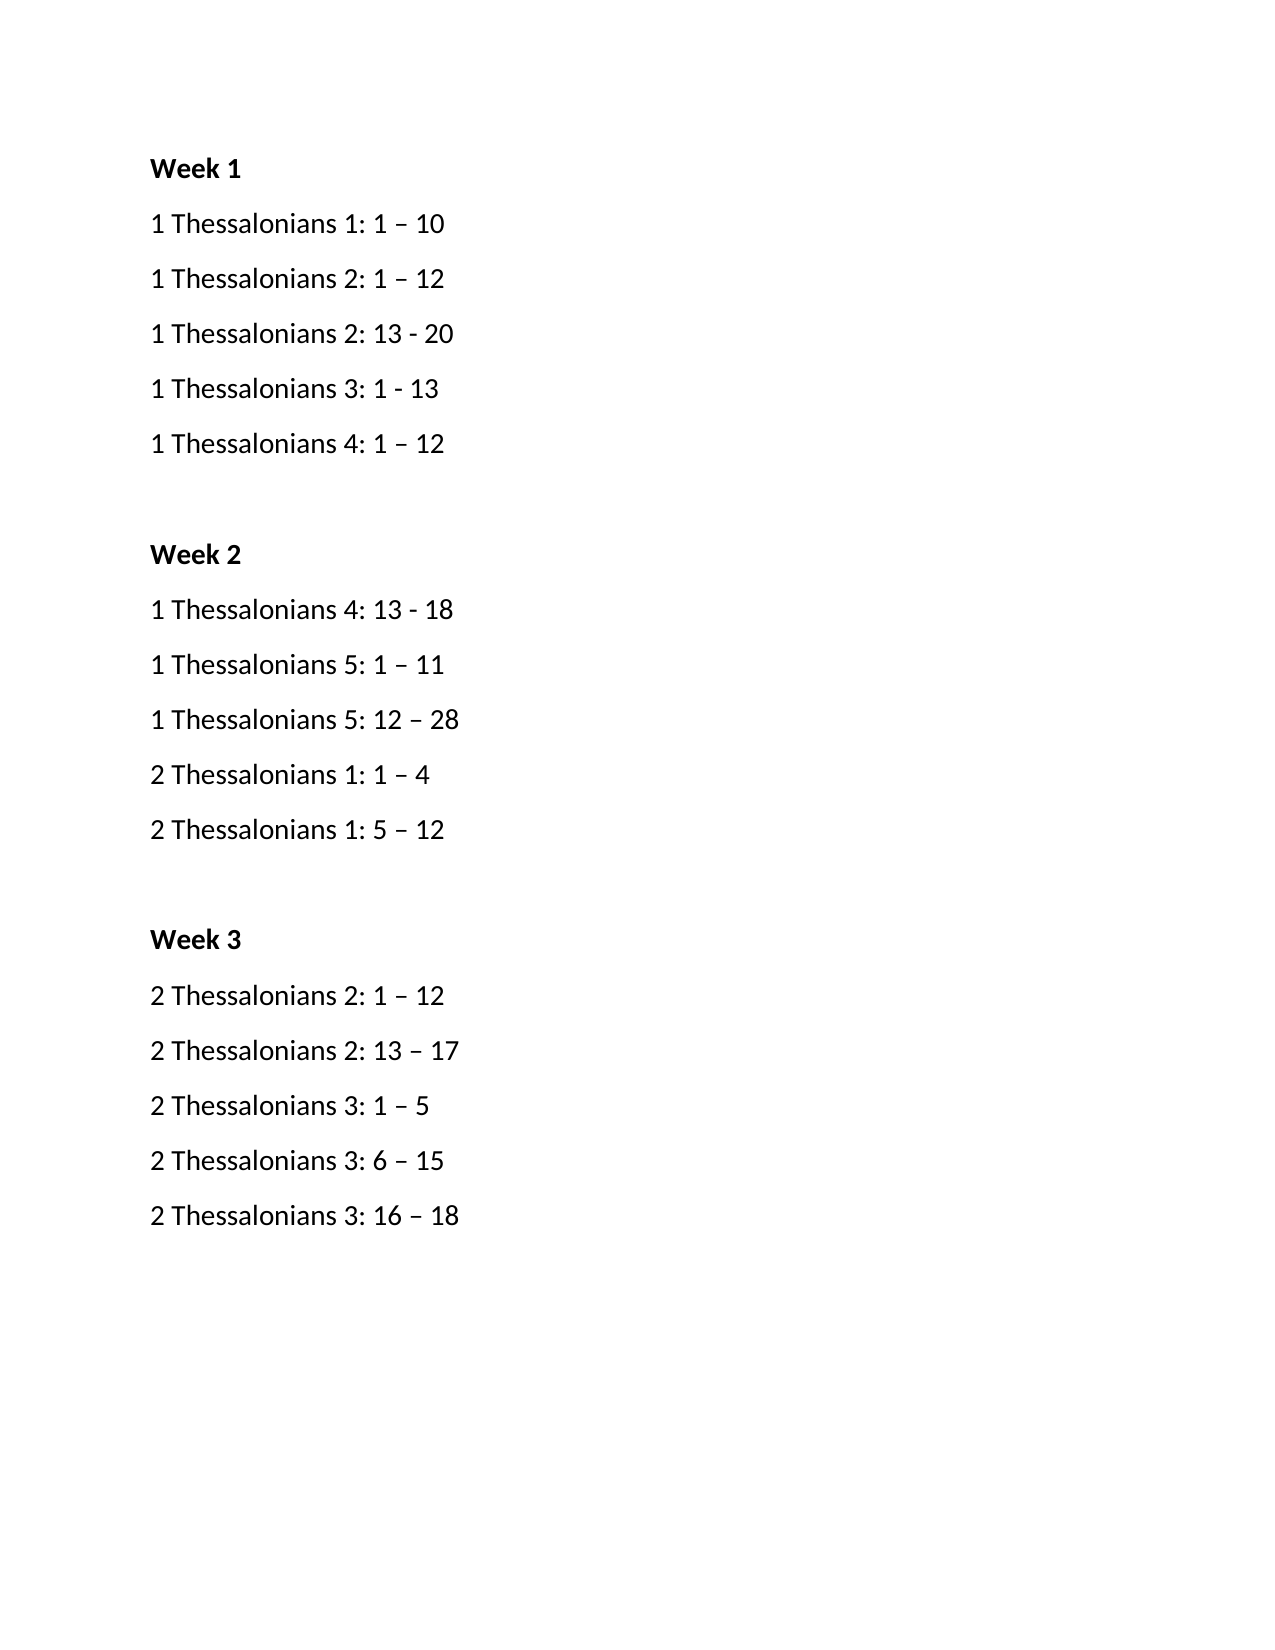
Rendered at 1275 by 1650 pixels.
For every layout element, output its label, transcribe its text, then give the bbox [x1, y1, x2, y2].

text 2 Thessalonians 3: 1 – 5 [150, 1087, 1125, 1122]
text 1 Thessalonians 1: 1 – 10 [150, 205, 1125, 241]
text 2 Thessalonians 2: 13 – 17 [150, 1032, 1125, 1067]
text Week 2 [150, 536, 1125, 571]
text 1 Thessalonians 2: 13 - 20 [150, 315, 1125, 351]
text 1 Thessalonians 5: 12 – 28 [150, 701, 1125, 737]
text 2 Thessalonians 1: 5 – 12 [150, 811, 1125, 847]
text 1 Thessalonians 4: 13 - 18 [150, 591, 1125, 626]
text 1 Thessalonians 4: 1 – 12 [150, 426, 1125, 461]
text 2 Thessalonians 1: 1 – 4 [150, 756, 1125, 792]
text 1 Thessalonians 2: 1 – 12 [150, 260, 1125, 296]
text 1 Thessalonians 5: 1 – 11 [150, 646, 1125, 682]
text 2 Thessalonians 2: 1 – 12 [150, 977, 1125, 1012]
text 2 Thessalonians 3: 6 – 15 [150, 1142, 1125, 1177]
text 1 Thessalonians 3: 1 - 13 [150, 370, 1125, 406]
text 2 Thessalonians 3: 16 – 18 [150, 1197, 1125, 1233]
text Week 1 [150, 150, 1125, 186]
text Week 3 [150, 921, 1125, 957]
